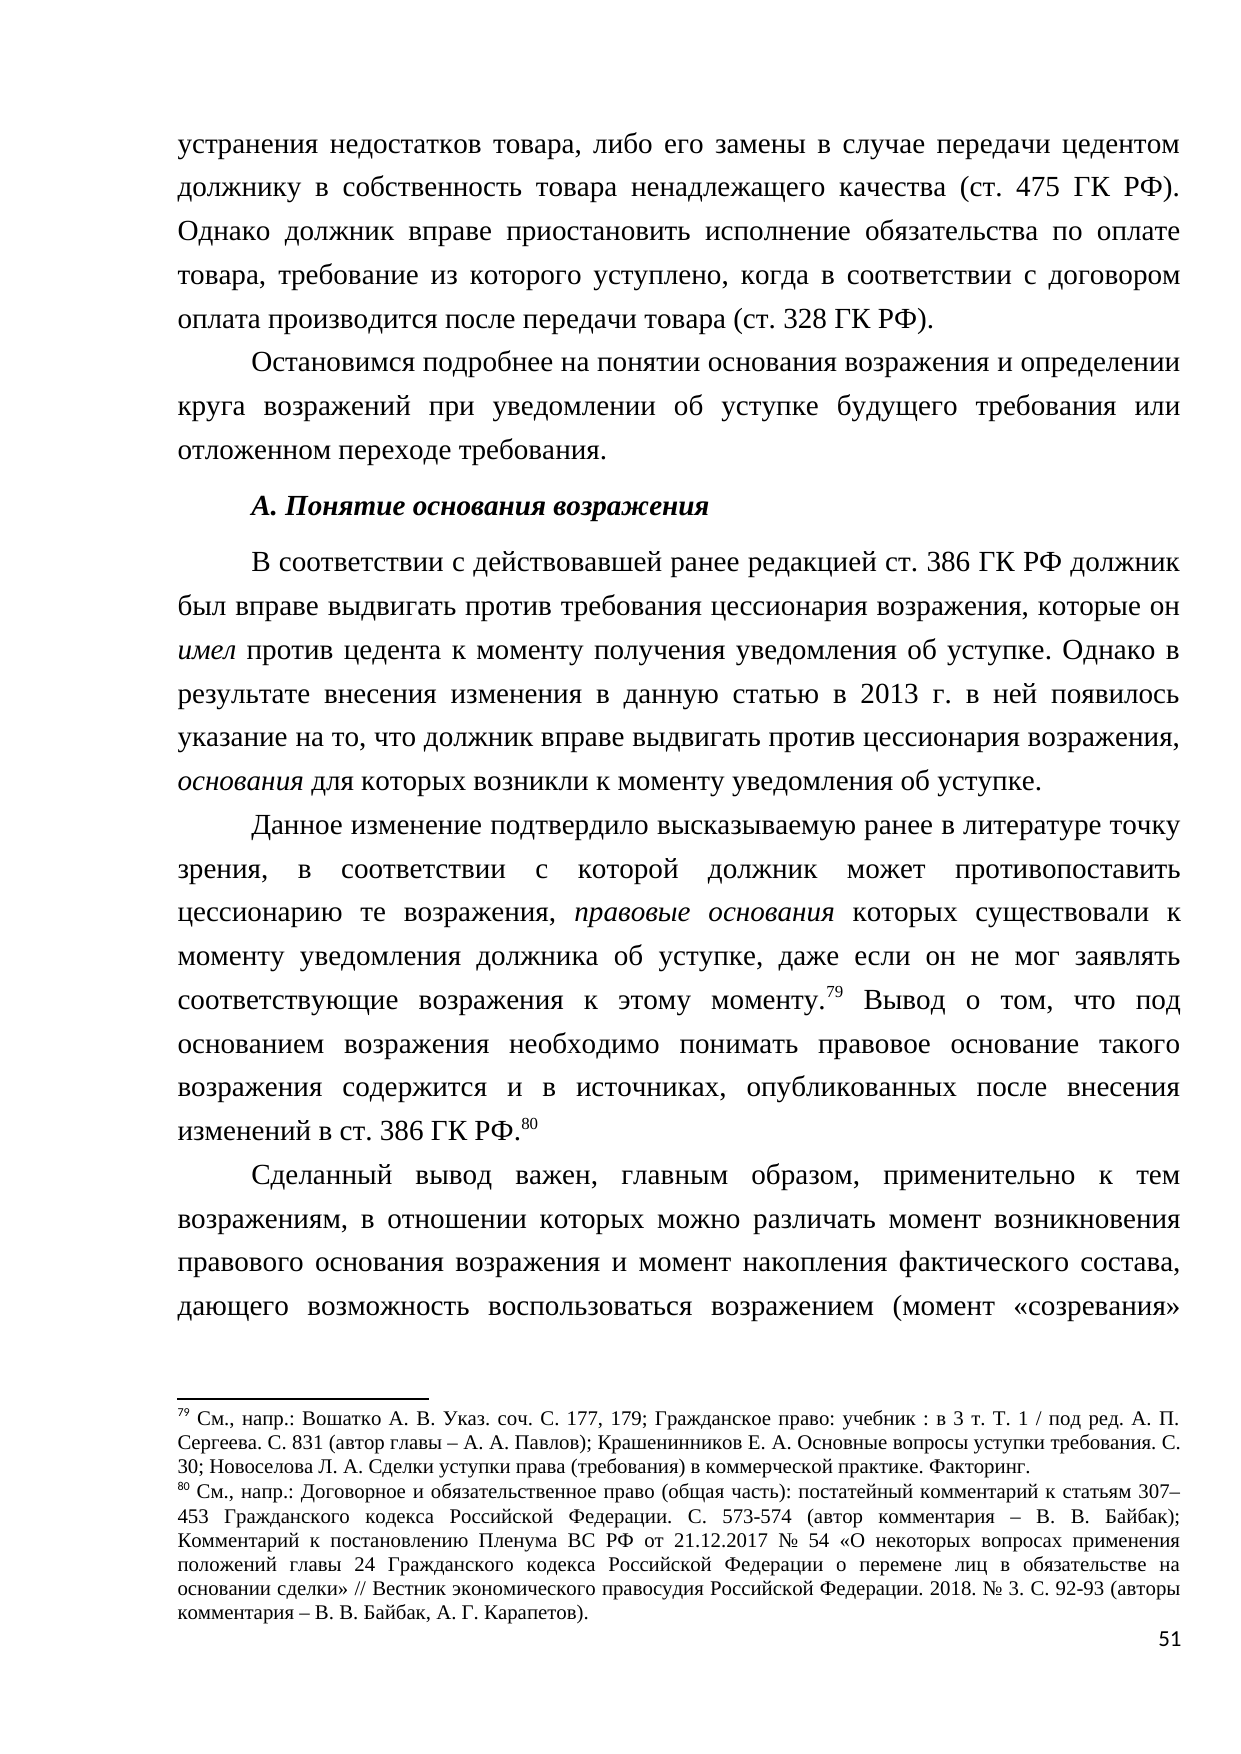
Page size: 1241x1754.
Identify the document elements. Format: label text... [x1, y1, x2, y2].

text В соответствии с действовавшей ранее редакцией ст. 386 ГК РФ должник был вправе выдвигать против требования цессионария возражения, которые он имел против цедента к моменту получения уведомления об уступке. Однако в результате внесения изменения в данную статью в 2013 г. в ней появилось указание на то, что должник вправе выдвигать против цессионария возражения, основания для которых возникли к моменту уведомления об уступке. [177, 537, 1181, 799]
subtitle А. Понятие основания возражения [177, 481, 1181, 524]
list Остановимся подробнее на понятии основания возражения и определении круга возражений при уведомлении об уступке будущего требования или отложенном переходе требования. [177, 337, 1181, 468]
list Необходимо подчеркнуть, что право должника на возражения не предполагает возможность заявления должником притязаний. Выдвижение должником возражений может служить только основанием отказа в исполнении уступленного требования. Соответственно, возражения являются не «мечом», а «щитом». Так, должник не вправе требовать от цессионария безвозмездного устранения недостатков товара, либо его замены в случае передачи цедентом должнику в собственность товара ненадлежащего качества (ст. 475 ГК РФ). Однако должник вправе приостановить исполнение обязательства по оплате товара, требование из которого уступлено, когда в соответствии с договором оплата производится после передачи товара (ст. 328 ГК РФ). [177, 118, 1181, 337]
text Данное изменение подтвердило высказываемую ранее в литературе точку зрения, в соответствии с которой должник может противопоставить цессионарию те возражения, правовые основания которых существовали к моменту уведомления должника об уступке, даже если он не мог заявлять соответствующие возражения к этому моменту. Вывод о том, что под основанием возражения необходимо понимать правовое основание такого возражения содержится и в источниках, опубликованных после внесения изменений в ст. 386 ГК РФ. [177, 799, 1181, 1149]
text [177, 1149, 1181, 1324]
